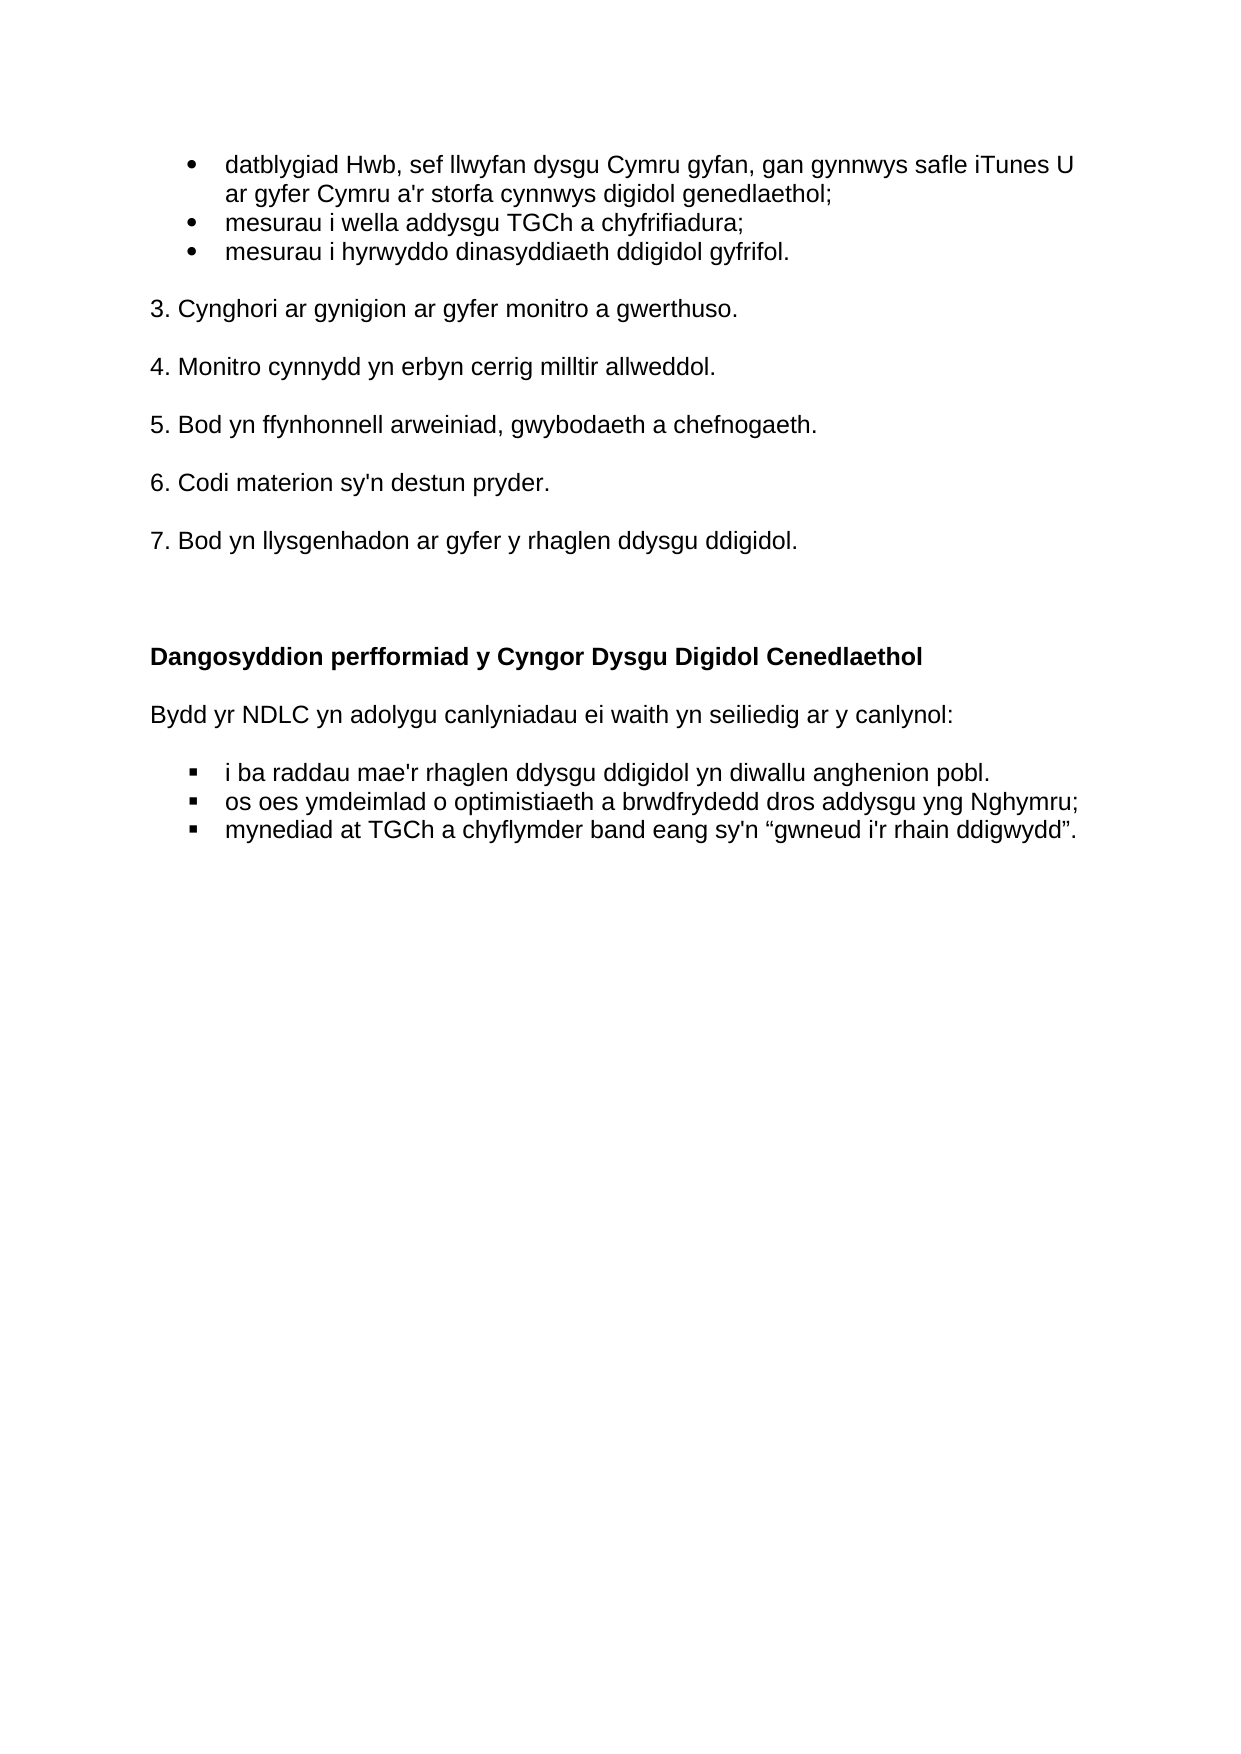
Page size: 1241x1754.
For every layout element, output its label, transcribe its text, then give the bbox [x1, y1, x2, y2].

list datblygiad Hwb, sef llwyfan dysgu Cymru gyfan, gan gynnwys safle iTunes U ar gyfer Cymru a'r storfa cynnwys digidol genedlaethol; [187, 150, 1090, 208]
text Bydd yr NDLC yn adolygu canlyniadau ei waith yn seiliedig ar y canlynol: [150, 700, 1090, 729]
list i ba raddau mae'r rhaglen ddysgu ddigidol yn diwallu anghenion pobl. [187, 758, 1090, 787]
text 3. Cynghori ar gynigion ar gyfer monitro a gwerthuso. [150, 294, 1090, 323]
text 7. Bod yn llysgenhadon ar gyfer y rhaglen ddysgu ddigidol. [150, 526, 1090, 555]
list mesurau i wella addysgu TGCh a chyfrifiadura; [187, 208, 1090, 236]
text 4. Monitro cynnydd yn erbyn cerrig milltir allweddol. [150, 352, 1090, 381]
text Dangosyddion perfformiad y Cyngor Dysgu Digidol Cenedlaethol [150, 642, 1090, 671]
text 6. Codi materion sy'n destun pryder. [150, 468, 1090, 497]
list mesurau i hyrwyddo dinasyddiaeth ddigidol gyfrifol. [187, 236, 1090, 265]
text 5. Bod yn ffynhonnell arweiniad, gwybodaeth a chefnogaeth. [150, 410, 1090, 439]
list mynediad at TGCh a chyflymder band eang sy'n “gwneud i'r rhain ddigwydd”. [187, 816, 1090, 844]
list os oes ymdeimlad o optimistiaeth a brwdfrydedd dros addysgu yng Nghymru; [187, 787, 1090, 816]
